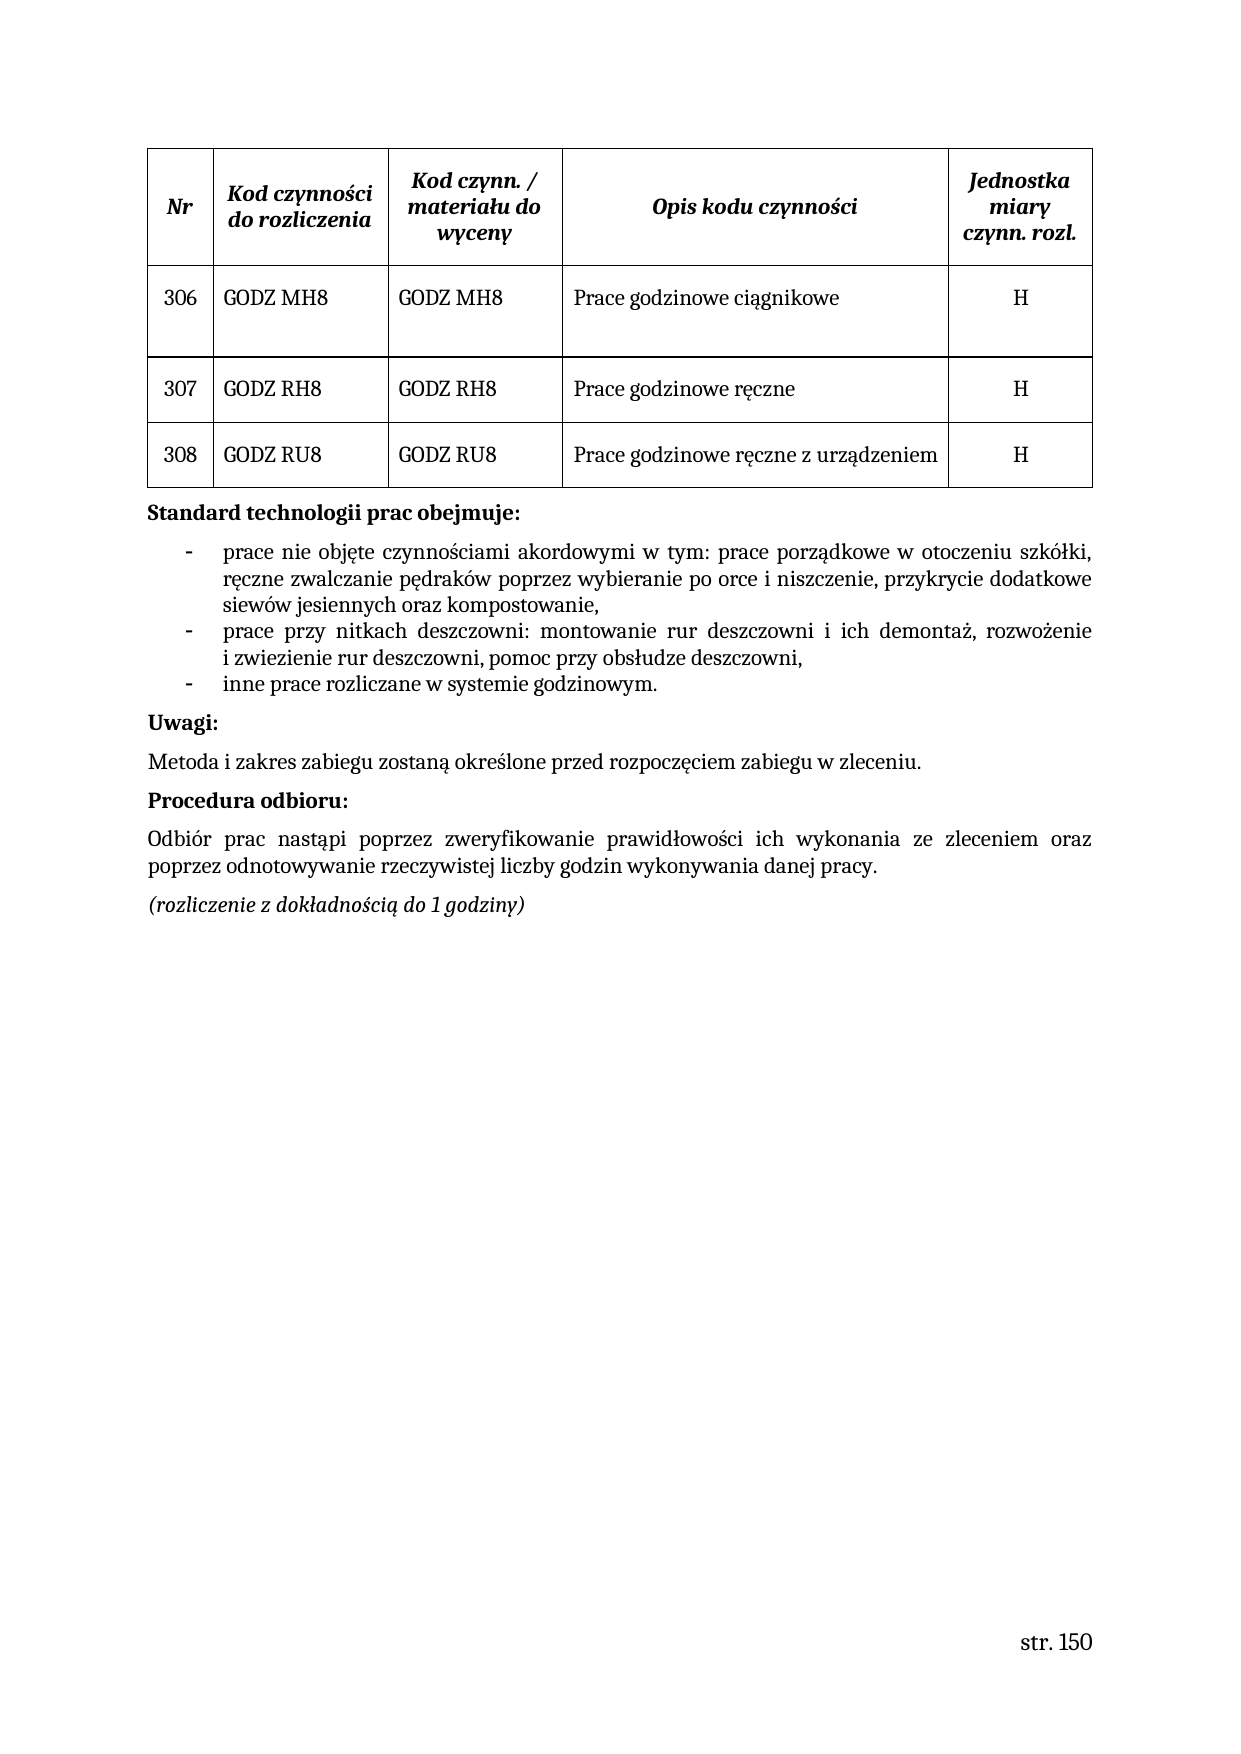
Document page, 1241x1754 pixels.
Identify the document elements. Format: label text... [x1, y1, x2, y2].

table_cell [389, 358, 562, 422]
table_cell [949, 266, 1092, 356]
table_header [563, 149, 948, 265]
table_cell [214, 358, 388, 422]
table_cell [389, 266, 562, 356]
text Standard technologii prac obejmuje: [148, 500, 1093, 527]
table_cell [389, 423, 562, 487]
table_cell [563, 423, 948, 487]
text Odbiór prac nastąpi poprzez zweryfikowanie prawidłowości ich wykonania ze zleceniem oraz poprzez odnotowywanie rzeczywistej liczby godzin wykonywania danej pracy. [148, 826, 1093, 879]
text (rozliczenie z dokładnością do 1 godziny) [148, 891, 1093, 918]
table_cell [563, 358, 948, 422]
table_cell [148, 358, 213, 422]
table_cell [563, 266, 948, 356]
list inne prace rozliczane w systemie godzinowym. [185, 671, 1093, 697]
text Uwagi: [148, 710, 1093, 736]
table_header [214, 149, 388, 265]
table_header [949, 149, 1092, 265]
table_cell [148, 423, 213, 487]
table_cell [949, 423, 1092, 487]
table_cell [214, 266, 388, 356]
list prace przy nitkach deszczowni: montowanie rur deszczowni i ich demontaż, rozwożenie i zwiezienie rur deszczowni, pomoc przy obsłudze deszczowni, [185, 618, 1093, 671]
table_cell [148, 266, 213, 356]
text Procedura odbioru: [148, 787, 1093, 814]
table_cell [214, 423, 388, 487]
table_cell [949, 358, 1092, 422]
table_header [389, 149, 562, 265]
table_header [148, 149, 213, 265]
list prace nie objęte czynnościami akordowymi w tym: prace porządkowe w otoczeniu szkółki, ręczne zwalczanie pędraków poprzez wybieranie po orce i niszczenie, przykrycie dodatkowe siewów jesiennych oraz kompostowanie, [185, 539, 1093, 618]
text Metoda i zakres zabiegu zostaną określone przed rozpoczęciem zabiegu w zleceniu. [148, 748, 1093, 775]
